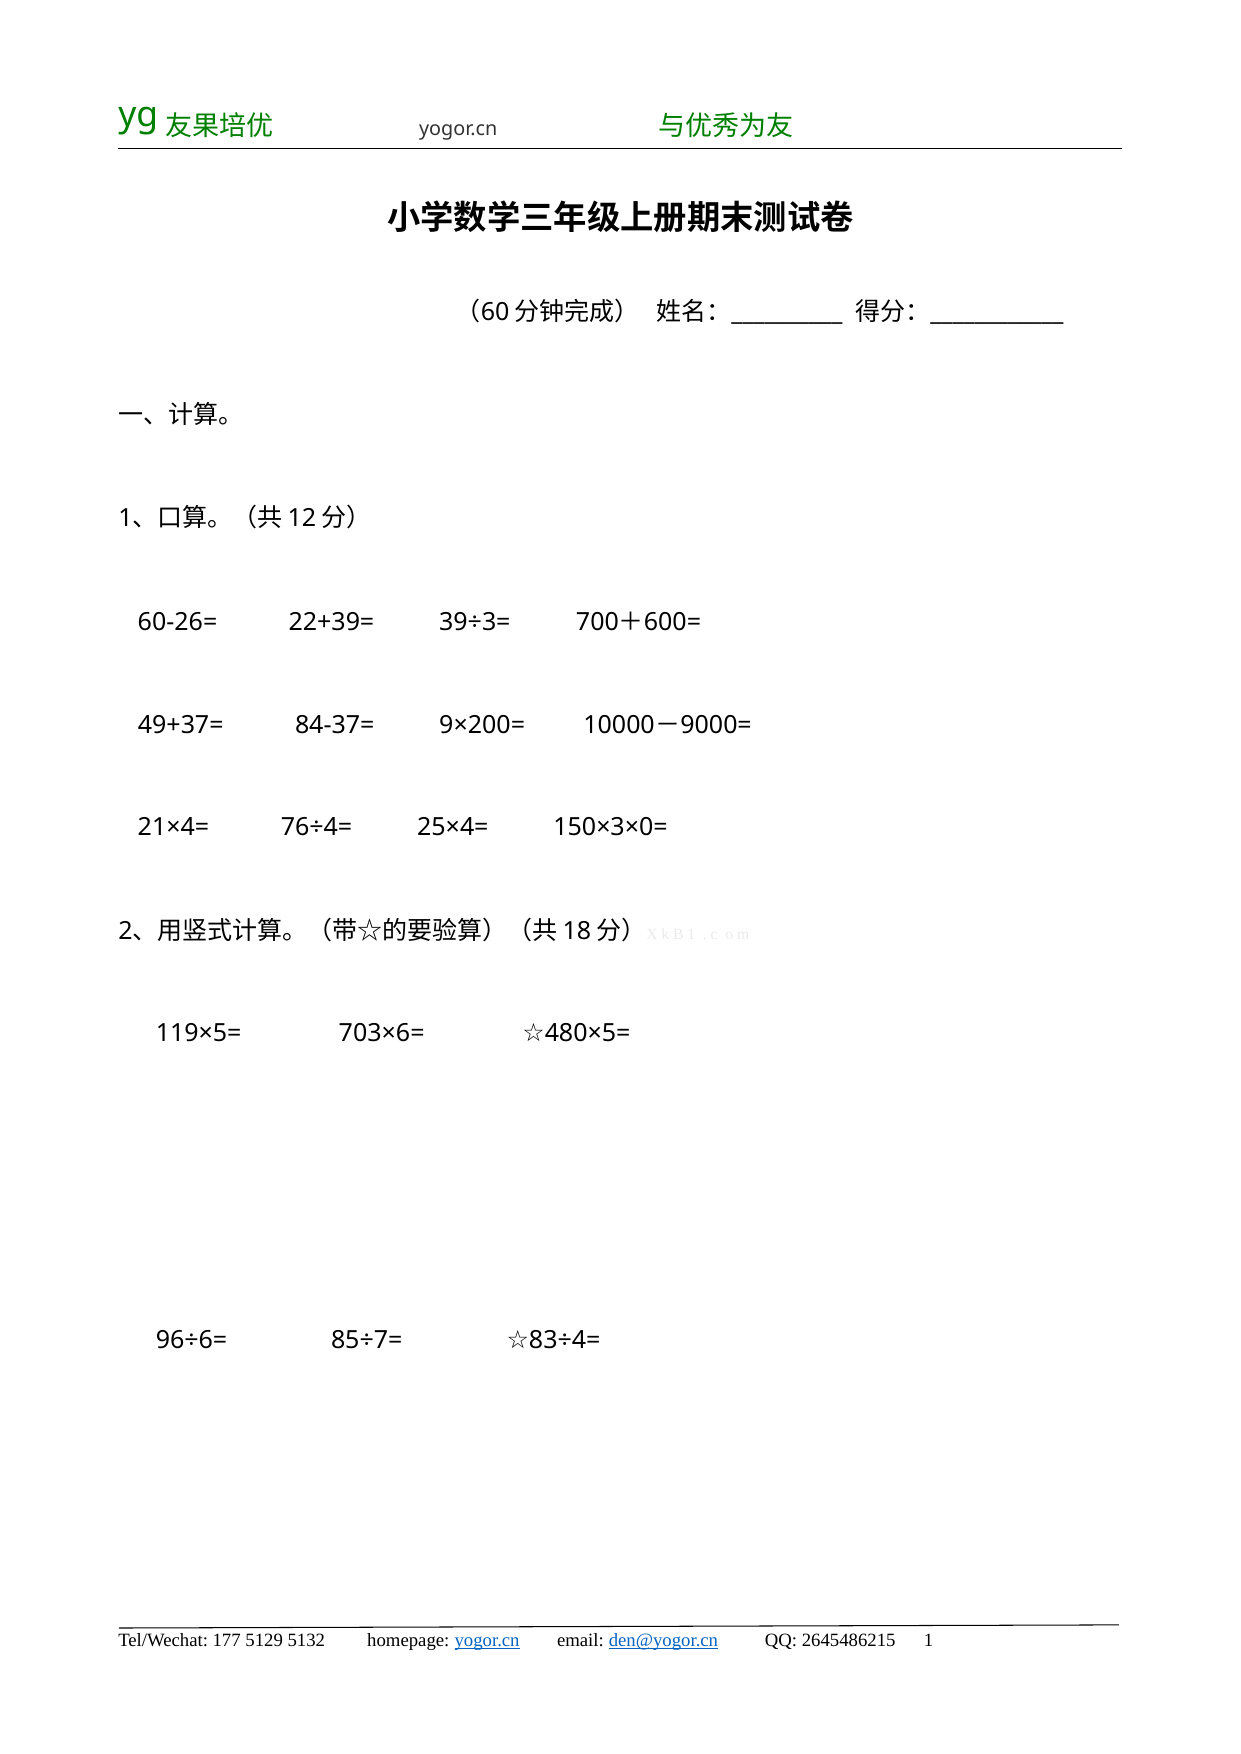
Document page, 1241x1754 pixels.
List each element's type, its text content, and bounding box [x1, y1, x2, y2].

text 60-26= 22+39= 39÷3= 700＋600= [118, 587, 1122, 652]
text 96÷6= 85÷7= ☆83÷4= [118, 1307, 1122, 1372]
text 21×4= 76÷4= 25×4= 150×3×0= [118, 793, 1122, 858]
text 2、用竖式计算。（带☆的要验算）（共18分）X k B 1 . c o m [118, 896, 1122, 961]
text 1、口算。（共12分） [118, 483, 1122, 548]
text 119×5= 703×6= ☆480×5= [118, 999, 1122, 1064]
text 一、计算。 [118, 380, 1122, 445]
text 49+37= 84-37= 9×200= 10000－9000= [118, 690, 1122, 755]
title 小学数学三年级上册期末测试卷 [118, 183, 1122, 248]
text （60分钟完成） 姓名：__________ 得分：____________ [118, 277, 1122, 342]
